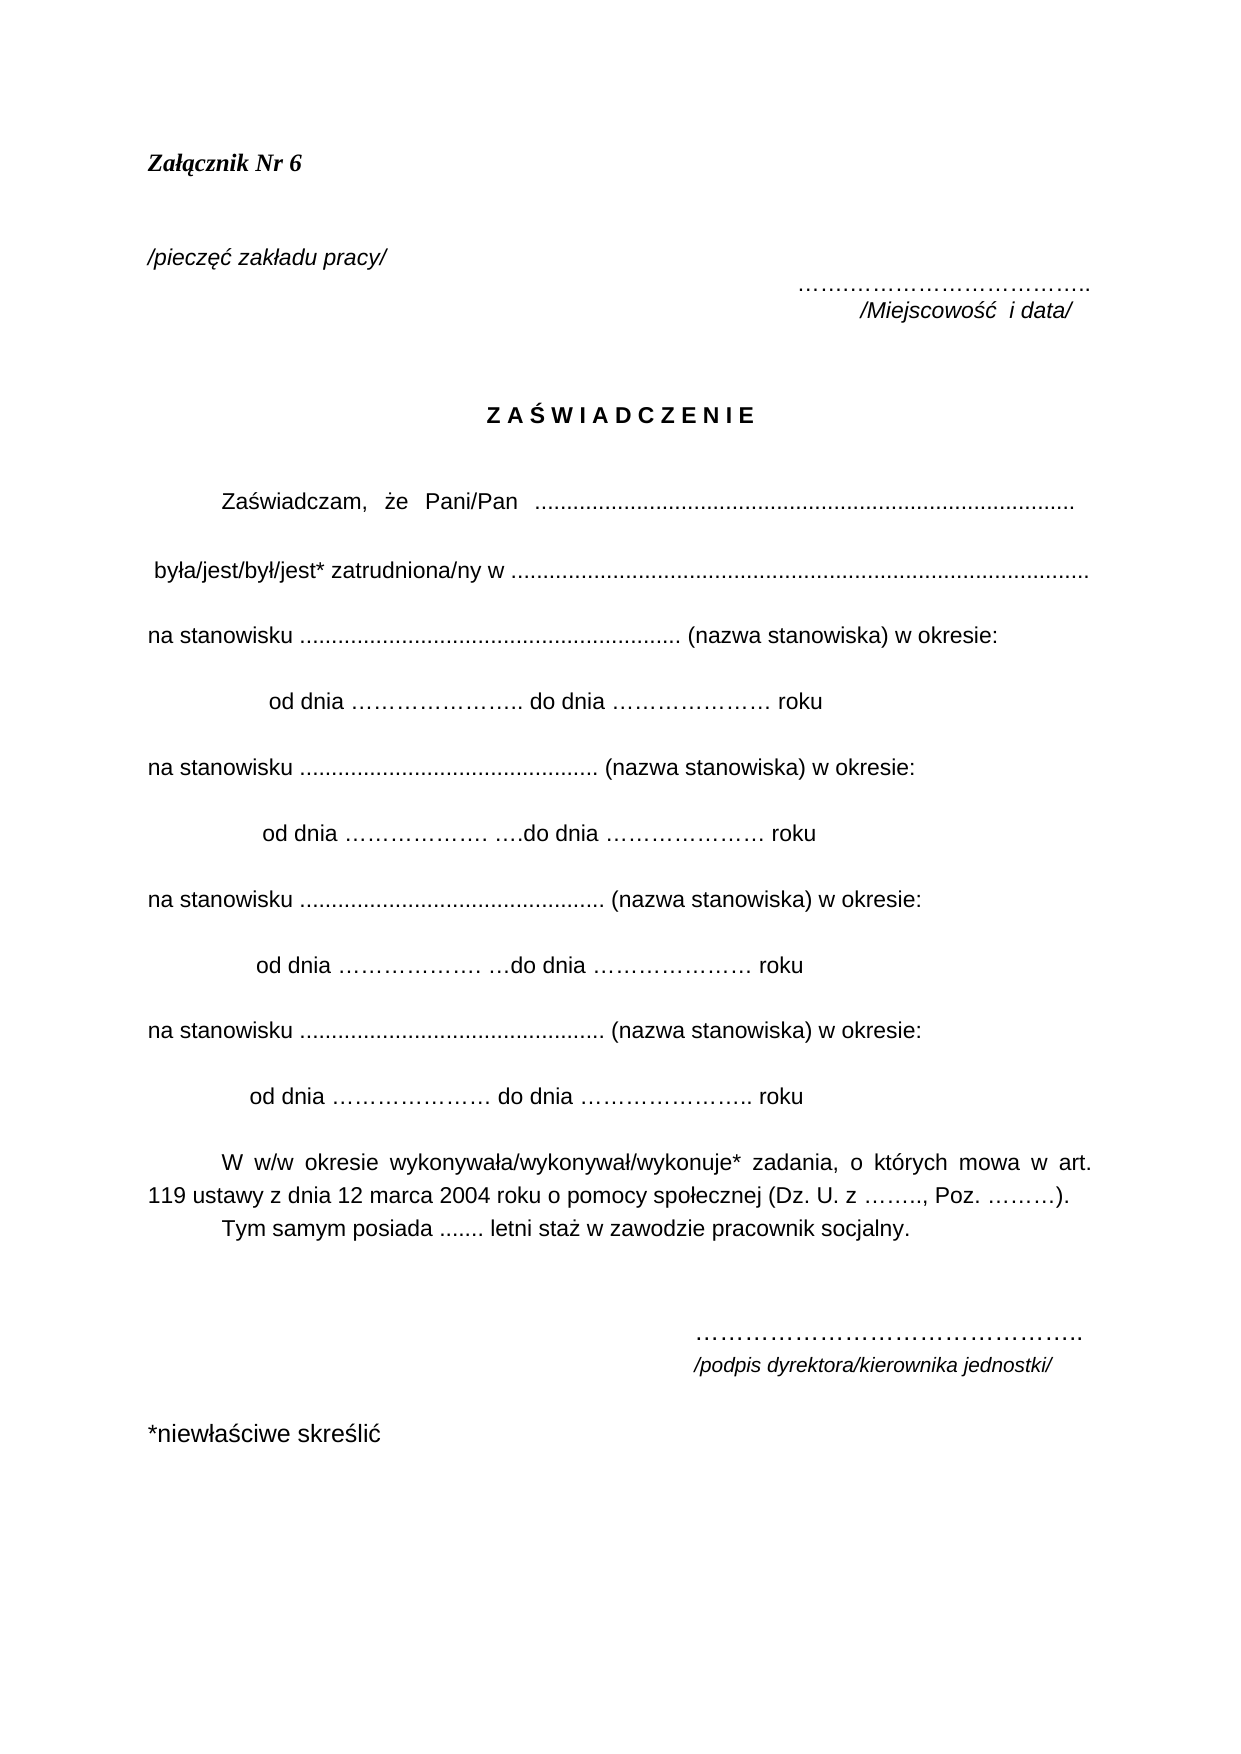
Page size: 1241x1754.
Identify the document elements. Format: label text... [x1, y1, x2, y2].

text na stanowisku ................................................ (nazwa stanowiska) w okresie: [148, 1017, 1092, 1044]
text W w/w okresie wykonywała/wykonywał/wykonuje* zadania, o których mowa w art. 119 ustawy z dnia 12 marca 2004 roku o pomocy społecznej (Dz. U. z …….., Poz. ………). [148, 1149, 1092, 1208]
text była/jest/był/jest* zatrudniona/ny w ........................................................................................... [148, 557, 1092, 583]
text Załącznik Nr 6 [148, 148, 1092, 176]
text od dnia ………………….. do dnia ………………… roku [148, 688, 1092, 715]
text *niewłaściwe skreślić [148, 1418, 1092, 1447]
text Tym samym posiada ....... letni staż w zawodzie pracownik socjalny. [148, 1215, 1092, 1241]
text od dnia ………………… do dnia ………………….. roku [148, 1083, 1092, 1110]
text /Miejscowość i data/ [148, 297, 1092, 323]
text na stanowisku ............................................................ (nazwa stanowiska) w okresie: [148, 622, 1092, 649]
text ……………………………………….. [694, 1317, 1092, 1346]
text Z A Ś W I A D C Z E N I E [148, 402, 1092, 428]
text /pieczęć zakładu pracy/ [148, 244, 1092, 270]
text na stanowisku ................................................ (nazwa stanowiska) w okresie: [148, 886, 1092, 912]
text Zaświadczam, że Pani/Pan ..................................................................................... [148, 488, 1092, 549]
text …….………………………….. [148, 270, 1092, 297]
text od dnia ………………. …do dnia ………………… roku [148, 952, 1092, 978]
text /podpis dyrektora/kierownika jednostki/ [694, 1353, 1092, 1377]
text od dnia ………………. ….do dnia ………………… roku [148, 820, 1092, 846]
text na stanowisku ............................................... (nazwa stanowiska) w okresie: [148, 754, 1092, 781]
